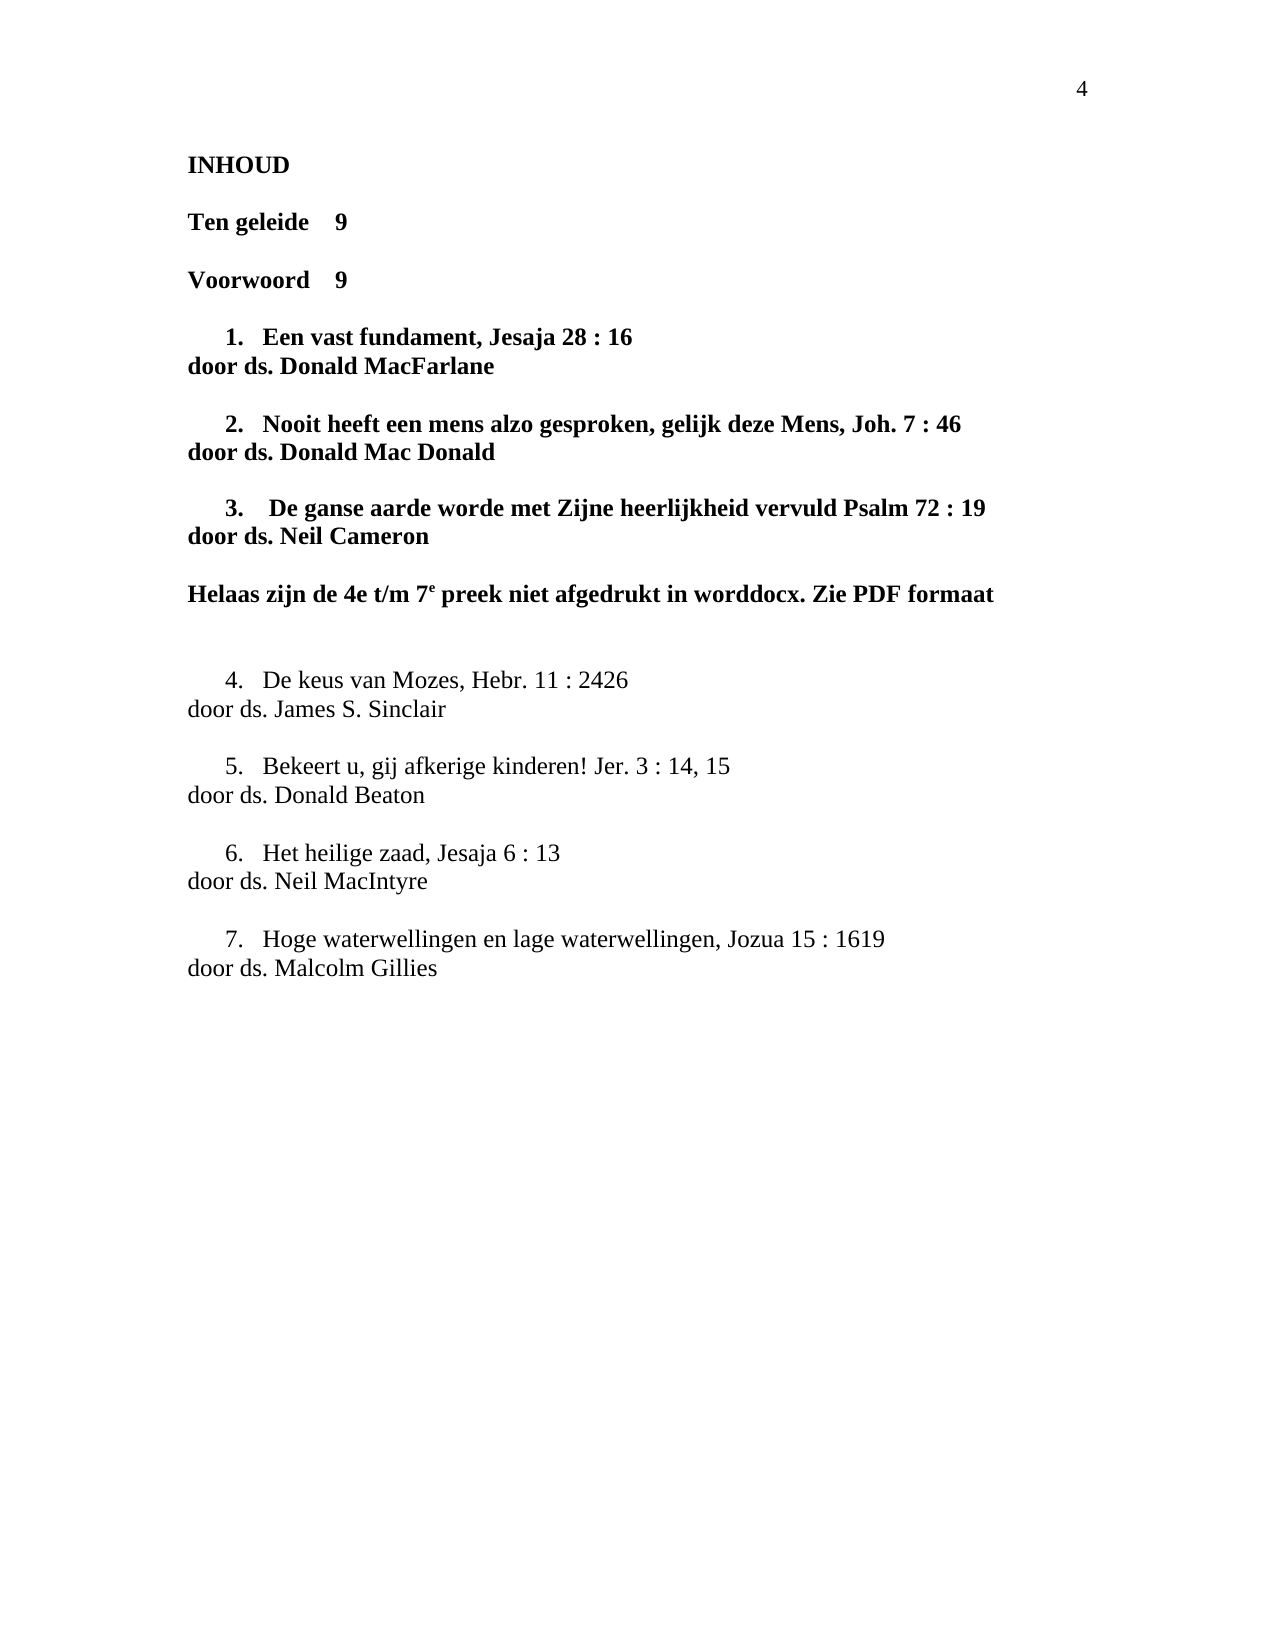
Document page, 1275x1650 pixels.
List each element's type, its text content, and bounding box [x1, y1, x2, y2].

text door ds. Malcolm Gillies [187, 953, 1087, 981]
list Het heilige zaad, Jesaja 6 : 13 [225, 838, 1087, 866]
list Bekeert u, gij afkerige kinderen! Jer. 3 : 14, 15 [225, 751, 1087, 780]
text door ds. Neil MacIntyre [187, 866, 1087, 895]
list De keus van Mozes, Hebr. 11 : 2426 [225, 665, 1087, 694]
text Voorwoord 9 [187, 265, 1087, 294]
text door ds. Donald MacFarlane [187, 351, 1087, 380]
text door ds. Donald Beaton [187, 780, 1087, 809]
text Ten geleide 9 [187, 207, 1087, 236]
list Hoge waterwellingen en lage waterwellingen, Jozua 15 : 1619 [225, 924, 1087, 953]
text door ds. Donald Mac Donald [187, 437, 1087, 466]
list Een vast fundament, Jesaja 28 : 16 [225, 322, 1087, 351]
text Helaas zijn de 4e t/m 7e preek niet afgedrukt in worddocx. Zie PDF formaat [187, 579, 1087, 608]
text door ds. Neil Cameron [187, 521, 1087, 550]
list Nooit heeft een mens alzo gesproken, gelijk deze Mens, Joh. 7 : 46 [225, 409, 1087, 437]
text INHOUD [187, 150, 1087, 179]
list De ganse aarde worde met Zijne heerlijkheid vervuld Psalm 72 : 19 [225, 493, 1087, 521]
text door ds. James S. Sinclair [187, 694, 1087, 723]
